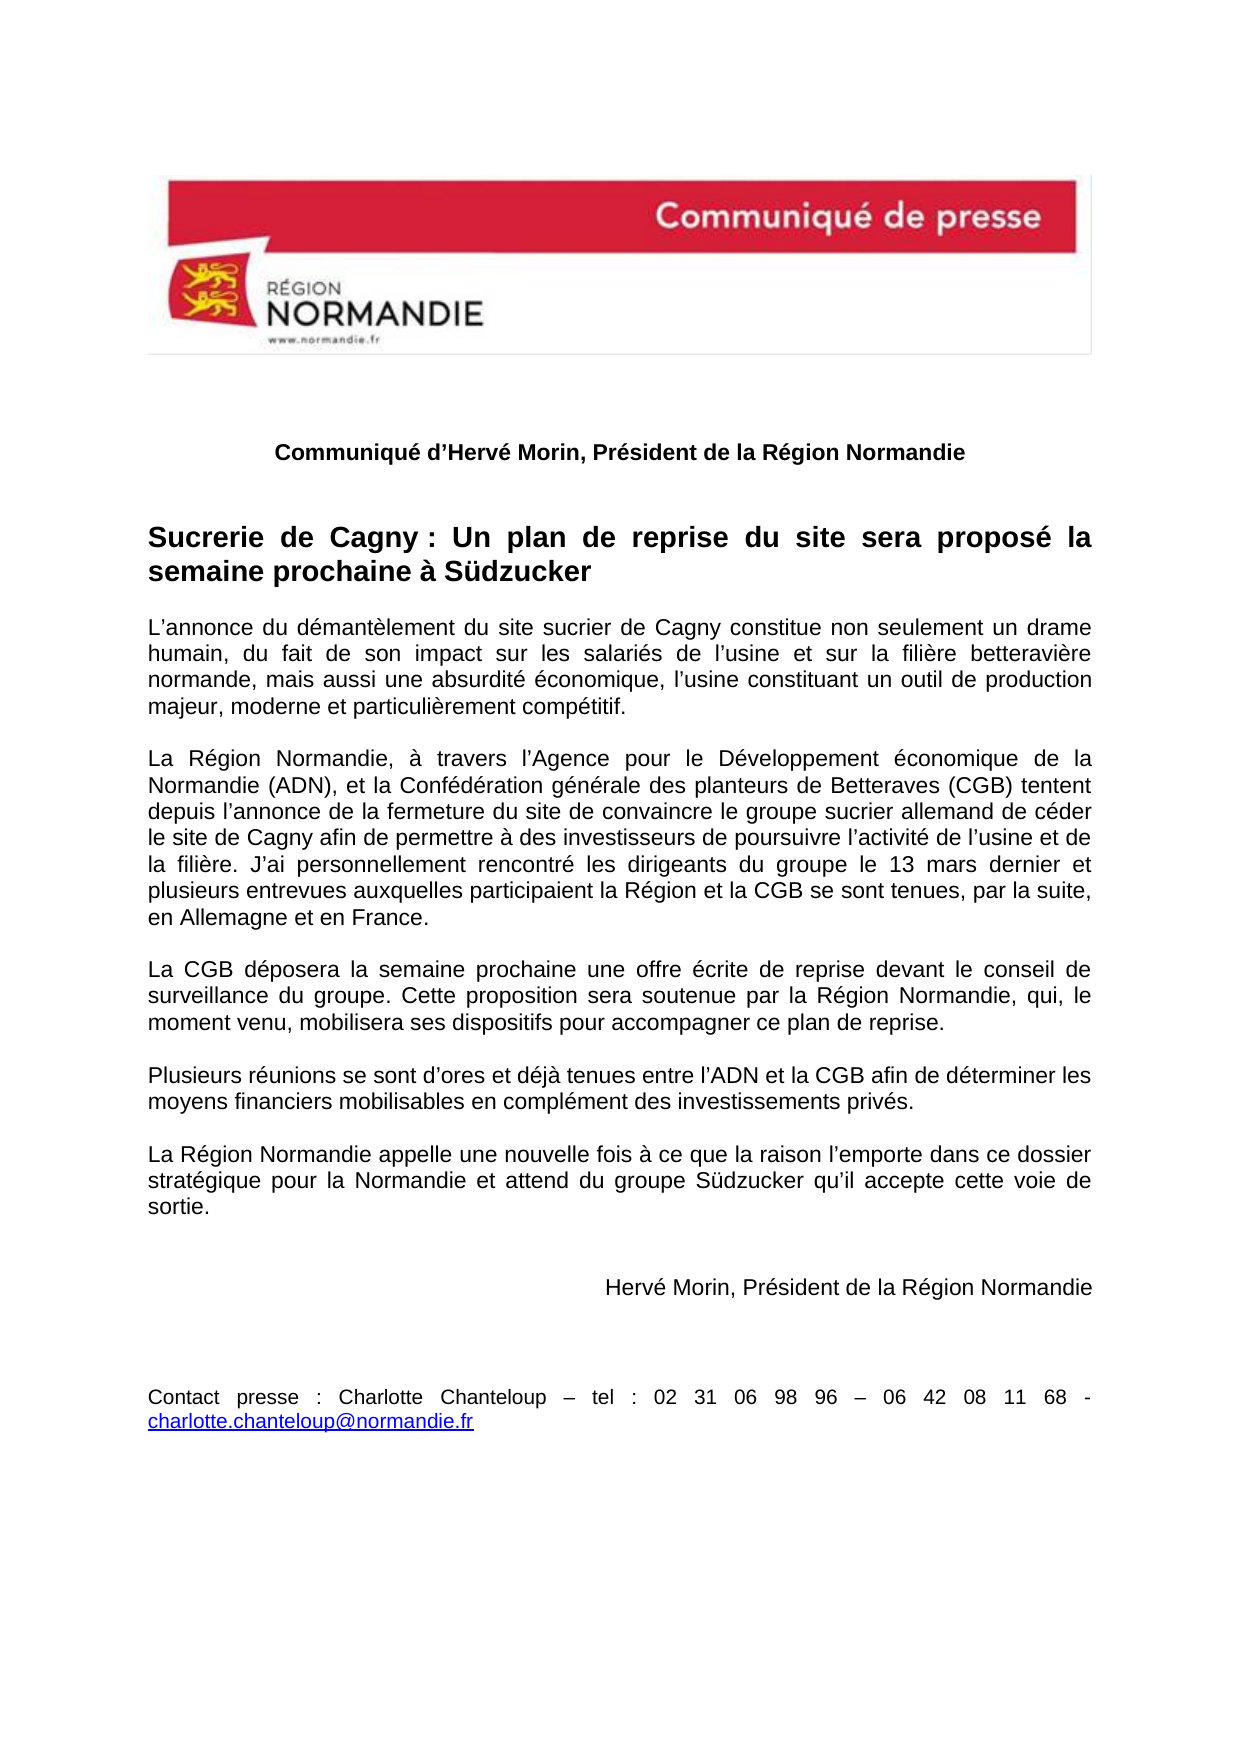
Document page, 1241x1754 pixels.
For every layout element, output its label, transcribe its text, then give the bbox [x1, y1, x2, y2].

text Communiqué d’Hervé Morin, Président de la Région Normandie [148, 439, 1093, 466]
text La Région Normandie appelle une nouvelle fois à ce que la raison l’emporte dans ce dossier stratégique pour la Normandie et attend du groupe Südzucker qu’il accepte cette voie de sortie. [148, 1141, 1093, 1220]
text L’annonce du démantèlement du site sucrier de Cagny constitue non seulement un drame humain, du fait de son impact sur les salariés de l’usine et sur la filière betteravière normande, mais aussi une absurdité économique, l’usine constituant un outil de production majeur, moderne et particulièrement compétitif. [148, 613, 1093, 719]
text Hervé Morin, Président de la Région Normandie [148, 1274, 1093, 1300]
text Sucrerie de Cagny : Un plan de reprise du site sera proposé la semaine prochaine à Südzucker [148, 520, 1093, 587]
text La CGB déposera la semaine prochaine une offre écrite de reprise devant le conseil de surveillance du groupe. Cette proposition sera soutenue par la Région Normandie, qui, le moment venu, mobilisera ses dispositifs pour accompagner ce plan de reprise. [148, 956, 1093, 1035]
text Contact presse : Charlotte Chanteloup – tel : 02 31 06 98 96 – 06 42 08 11 68 - charlotte.chanteloup@normandie.fr [148, 1384, 1093, 1432]
picture [147, 175, 1093, 356]
text Plusieurs réunions se sont d’ores et déjà tenues entre l’ADN et la CGB afin de déterminer les moyens financiers mobilisables en complément des investissements privés. [148, 1062, 1093, 1114]
text La Région Normandie, à travers l’Agence pour le Développement économique de la Normandie (ADN), et la Confédération générale des planteurs de Betteraves (CGB) tentent depuis l’annonce de la fermeture du site de convaincre le groupe sucrier allemand de céder le site de Cagny afin de permettre à des investisseurs de poursuivre l’activité de l’usine et de la filière. J’ai personnellement rencontré les dirigeants du groupe le 13 mars dernier et plusieurs entrevues auxquelles participaient la Région et la CGB se sont tenues, par la suite, en Allemagne et en France. [148, 745, 1093, 930]
